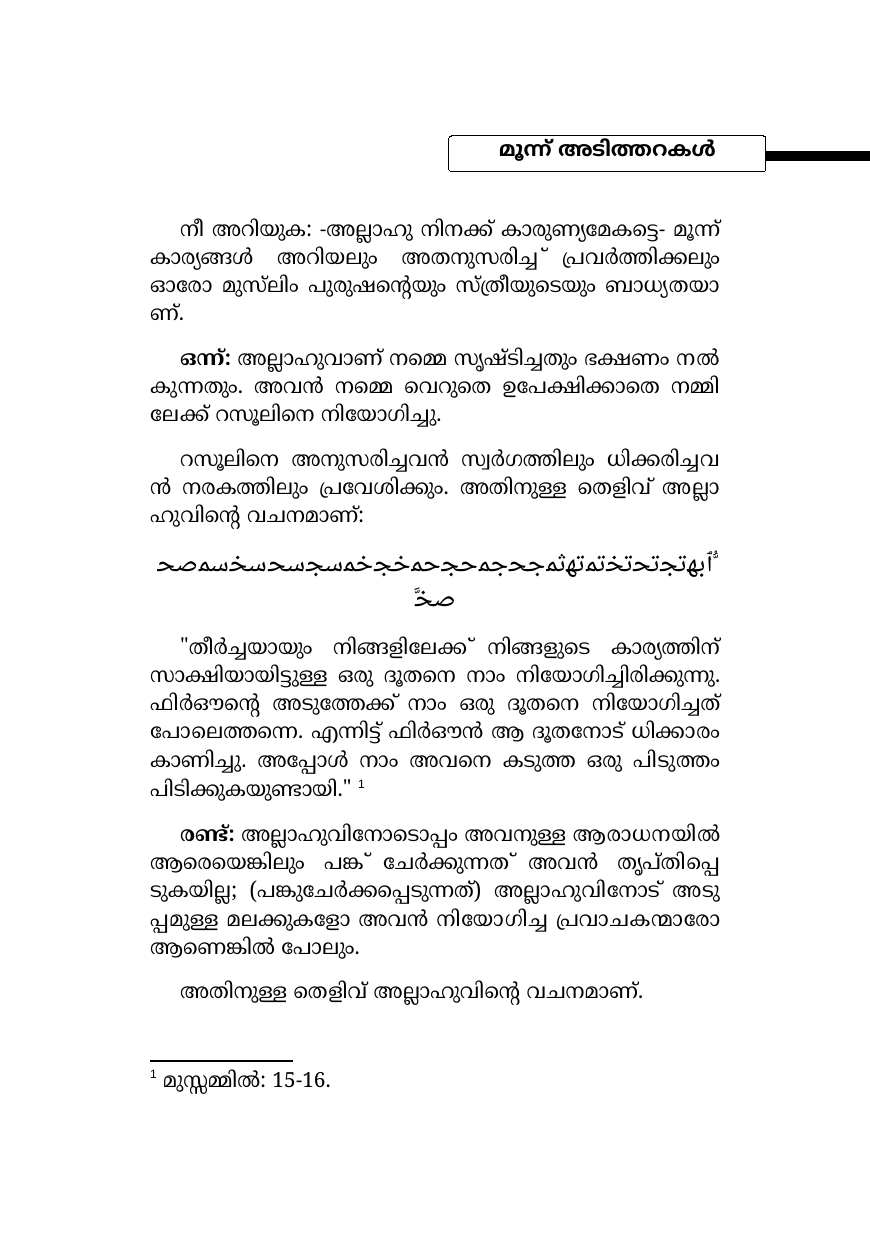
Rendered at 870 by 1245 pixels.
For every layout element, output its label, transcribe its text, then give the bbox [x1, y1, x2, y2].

text രണ്ട്: അല്ലാഹുവിനോടൊപ്പം അവനുള്ള ആ-രാ-ധ-ന-യി-ൽ ആരെയെങ്കിലും പങ്ക് ചേർക്കുന്നത് അവന്‍ തൃപ്തി-പ്പെ-ടുകയില്ല; (പങ്കുചേര്‍ക്കപ്പെടുന്നത്) അല്ലാ-ഹു-വി-നോട് അ-ടു-പ്പ-മുള്ള മലക്കുകളോ അവൻ നി-യോ--ഗി-ച്ച പ്രവാ-ച-ക-ന്മാ-രോ ആണെങ്കിൽ പോലും. [150, 823, 720, 962]
text നീ അറിയുക: -അല്ലാഹു നിനക്ക് കാരുണ്യമേകട്ടെ- മൂ-ന്ന് കാര്യങ്ങൾ അറിയലും അതനുസരിച്ച് പ്രവർത്തിക്കലും ഓരോ മുസ്‌ലിം പുരുഷന്റെയും സ്ത്രീയുടെയും ബാധ്യ-ത-യാ-ണ്. [150, 218, 720, 328]
text ﱡﭐ ﲠ ﲡ ﲢ ﲣ ﲤ ﲥ ﲦ ﲧ ﲨ ﲩ ﲪ ﲫ ﲬ ﲭ ﲮ ﲯ ﲰ ﲱ ﲲ ﱠ [150, 549, 720, 617]
text റസൂലിനെ അനുസരിച്ചവൻ സ്വർഗത്തിലും ധിക്കരിച്ച-വ-ൻ നരകത്തിലും പ്രവേശിക്കും. അതിനുള്ള തെളിവ് അ-ല്ലാ-ഹു-വിന്റെ വചനമാണ്: [150, 448, 720, 530]
text ഒന്ന്: അല്ലാഹുവാണ് നമ്മെ സൃഷ്ടിച്ചതും ഭക്ഷണം ന--ൽ-കു-ന്നതും. അവൻ നമ്മെ വെറുതെ ഉപേക്ഷിക്കാതെ നമ്മി-ലേ-ക്ക് റസൂലിനെ നിയോഗിച്ചു. [150, 347, 720, 429]
text "തീർച്ചയായും നിങ്ങളിലേക്ക് നിങ്ങളുടെ കാര്യത്തിന് സാക്ഷിയായിട്ടുള്ള ഒരു ദൂതനെ നാം നിയോഗിച്ചിരിക്കുന്നു. ഫി-ർഔന്റെ അടുത്തേക്ക് നാം ഒരു ദൂതനെ നിയോഗിച്ചത് പോ-ലെത്തന്നെ. എന്നിട്ട് ഫിർഔൻ ആ ദൂതനോട് ധിക്കാ-രം കാണിച്ചു. അപ്പോൾ നാം അവനെ കടുത്ത ഒരു പി-ടു-ത്തം പിടിക്കുകയുണ്ടായി." [150, 636, 720, 805]
text അതിനുള്ള തെ-ളിവ് അല്ലാഹുവിന്റെ വചനമാണ്. [150, 981, 720, 1007]
